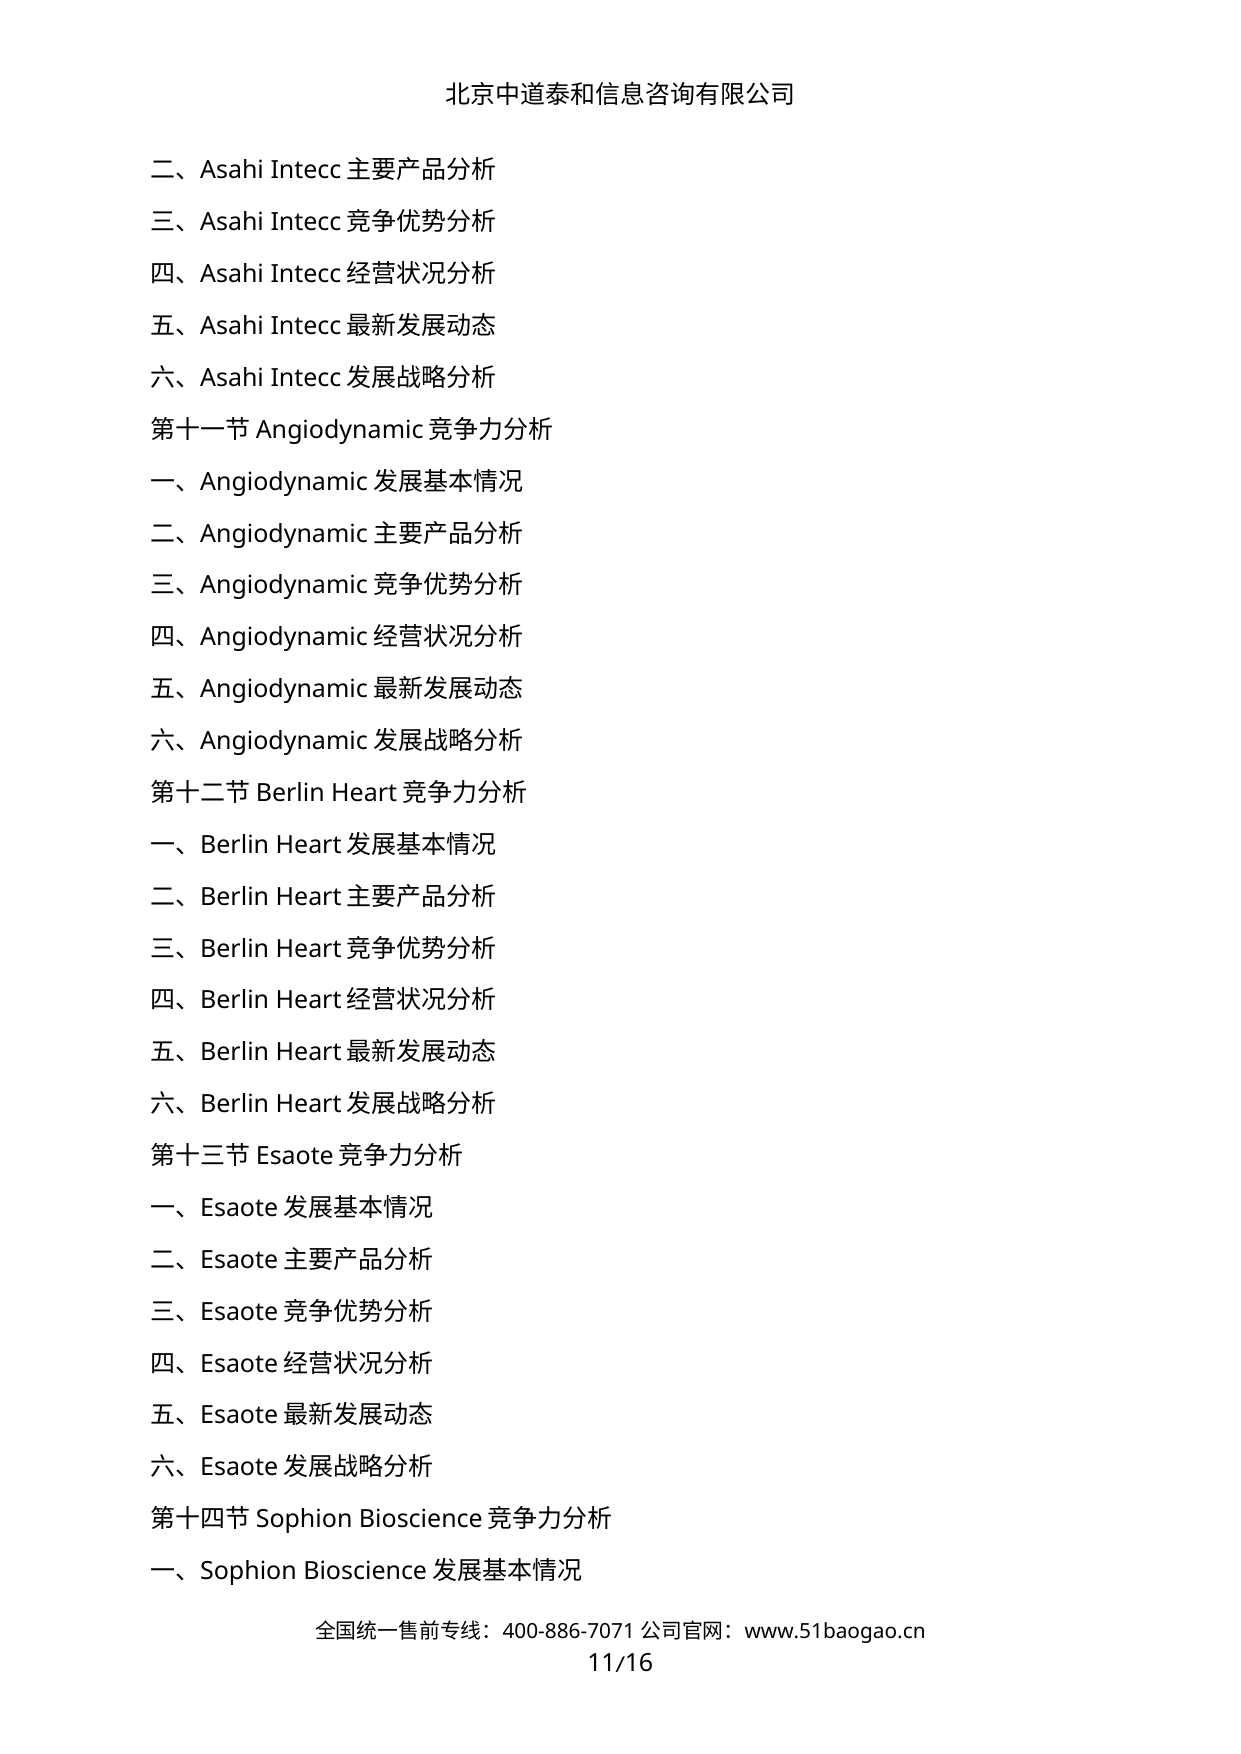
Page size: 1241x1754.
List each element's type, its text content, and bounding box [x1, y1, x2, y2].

text 三、Asahi Intecc竞争优势分析 [150, 202, 1090, 238]
text 三、Angiodynamic竞争优势分析 [150, 565, 1090, 601]
text 四、Berlin Heart经营状况分析 [150, 980, 1090, 1016]
text 一、Esaote发展基本情况 [150, 1187, 1090, 1224]
text 二、Asahi Intecc主要产品分析 [150, 150, 1090, 186]
text 二、Angiodynamic主要产品分析 [150, 513, 1090, 549]
text 一、Berlin Heart发展基本情况 [150, 824, 1090, 861]
text 二、Esaote主要产品分析 [150, 1239, 1090, 1276]
text 六、Berlin Heart发展战略分析 [150, 1084, 1090, 1120]
text 四、Angiodynamic经营状况分析 [150, 617, 1090, 653]
text 一、Angiodynamic发展基本情况 [150, 461, 1090, 497]
text 五、Berlin Heart最新发展动态 [150, 1032, 1090, 1068]
text 五、Angiodynamic最新发展动态 [150, 669, 1090, 705]
text 三、Berlin Heart竞争优势分析 [150, 928, 1090, 964]
text 三、Esaote竞争优势分析 [150, 1291, 1090, 1327]
text 第十二节 Berlin Heart竞争力分析 [150, 772, 1090, 809]
text 四、Esaote经营状况分析 [150, 1343, 1090, 1379]
text 五、Asahi Intecc最新发展动态 [150, 306, 1090, 342]
text 六、Angiodynamic发展战略分析 [150, 721, 1090, 757]
text 第十一节 Angiodynamic竞争力分析 [150, 409, 1090, 446]
text 一、Sophion Bioscience发展基本情况 [150, 1551, 1090, 1587]
text 第十四节 Sophion Bioscience竞争力分析 [150, 1499, 1090, 1535]
text 二、Berlin Heart主要产品分析 [150, 876, 1090, 912]
text 六、Esaote发展战略分析 [150, 1447, 1090, 1483]
text 第十三节 Esaote竞争力分析 [150, 1136, 1090, 1172]
text 四、Asahi Intecc经营状况分析 [150, 254, 1090, 290]
text 五、Esaote最新发展动态 [150, 1395, 1090, 1431]
text 六、Asahi Intecc发展战略分析 [150, 357, 1090, 394]
